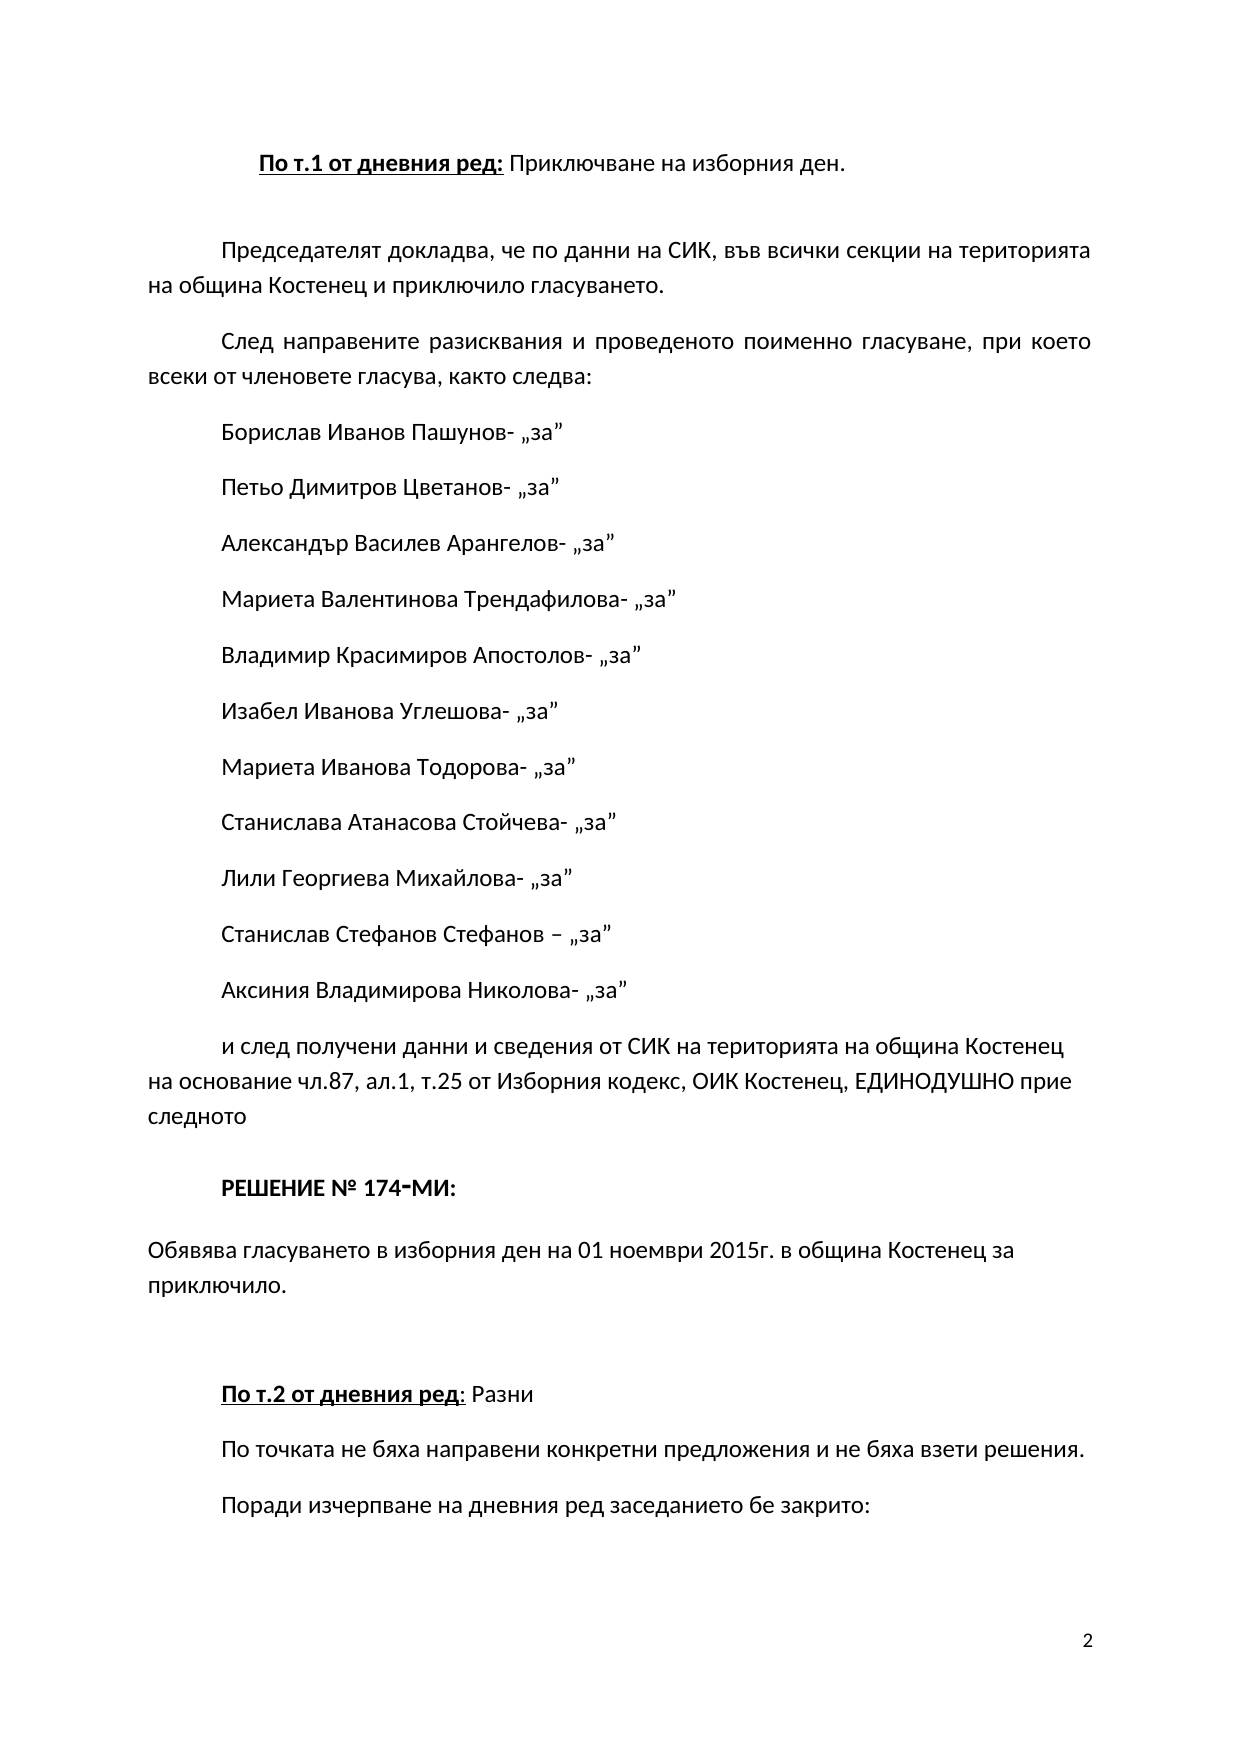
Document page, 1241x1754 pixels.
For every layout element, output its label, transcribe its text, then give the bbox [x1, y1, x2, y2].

text След направените разисквания и проведеното поименно гласуване, при което всеки от членовете гласува, както следва: [148, 325, 1093, 390]
text Борислав Иванов Пашунов- „за” [148, 416, 1093, 446]
text Мариета Валентинова Трендафилова- „за” [148, 583, 1093, 614]
text РЕШЕНИЕ № 174-МИ: [148, 1164, 1093, 1205]
text Александър Василев Арангелов- „за” [148, 527, 1093, 558]
list По т.1 от дневния ред: Приключване на изборния ден. [259, 148, 1093, 178]
text Обявява гласуването в изборния ден на 01 ноември 2015г. в община Костенец за приключило. [148, 1234, 1093, 1299]
text Изабел Иванова Углешова- „за” [148, 695, 1093, 725]
text По точката не бяха направени конкретни предложения и не бяха взети решения. [148, 1433, 1093, 1464]
text Владимир Красимиров Апостолов- „за” [148, 639, 1093, 669]
text и след получени данни и сведения от СИК на територията на община Костенец на основание чл.87, ал.1, т.25 от Изборния кодекс, ОИК Костенец, ЕДИНОДУШНО прие следното [148, 1030, 1093, 1130]
text Станислава Атанасова Стойчева- „за” [148, 806, 1093, 837]
text Поради изчерпване на дневния ред заседанието бе закрито: [148, 1489, 1093, 1520]
text Мариета Иванова Тодорова- „за” [148, 751, 1093, 781]
text Станислав Стефанов Стефанов – „за” [148, 918, 1093, 949]
text Лили Георгиева Михайлова- „за” [148, 862, 1093, 893]
text По т.2 от дневния ред: Разни [148, 1378, 1093, 1408]
text Аксиния Владимирова Николова- „за” [148, 974, 1093, 1004]
text Председателят докладва, че по данни на СИК, във всички секции на територията на община Костенец и приключило гласуването. [148, 234, 1093, 299]
text Петьо Димитров Цветанов- „за” [148, 471, 1093, 502]
